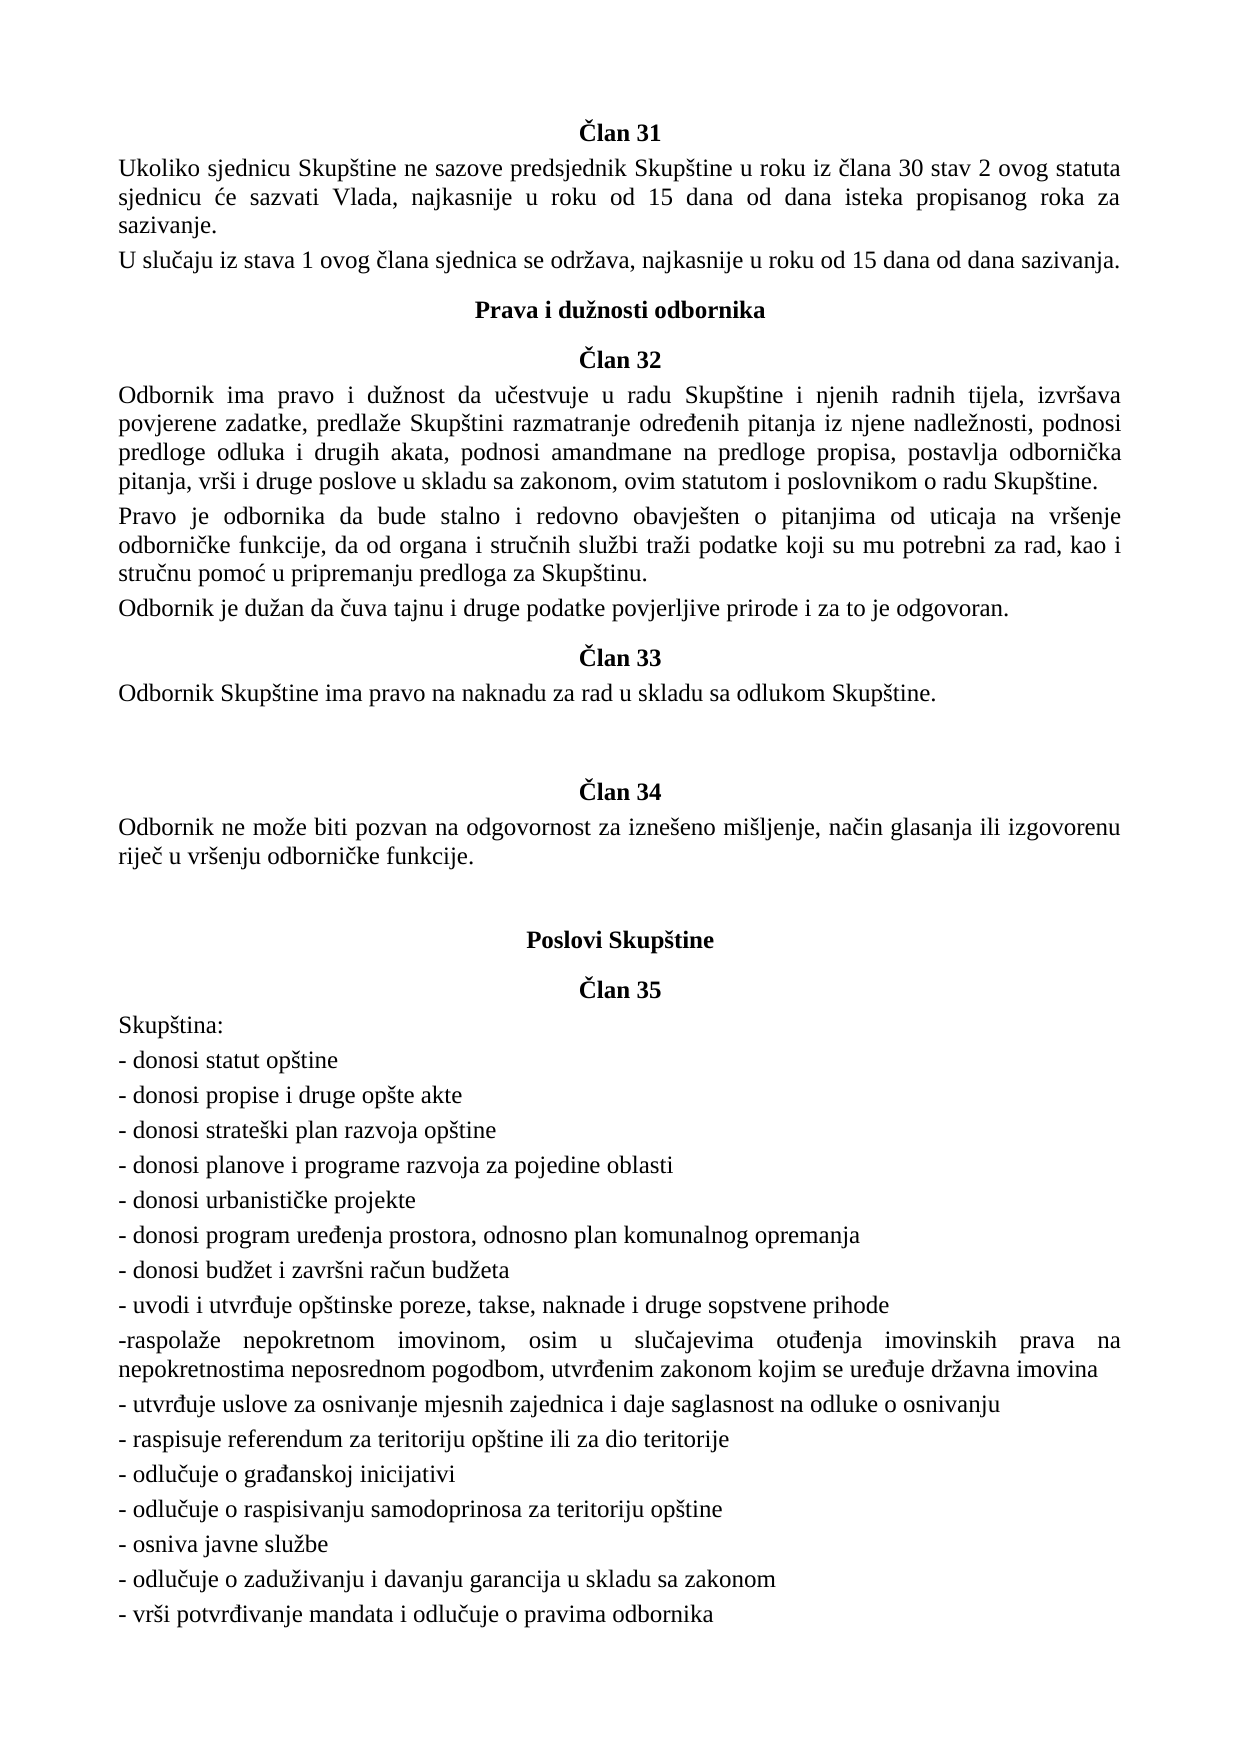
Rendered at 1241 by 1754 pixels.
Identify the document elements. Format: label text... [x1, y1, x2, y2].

text - uvodi i utvrđuje opštinske poreze, takse, naknade i druge sopstvene prihode [118, 1290, 1122, 1319]
text - odlučuje o građanskoj inicijativi [118, 1459, 1122, 1488]
text - donosi budžet i završni račun budžeta [118, 1255, 1122, 1284]
text Član 32 [118, 345, 1122, 373]
text Odbornik ne može biti pozvan na odgovornost za iznešeno mišljenje, način glasanja ili izgovorenu riječ u vršenju odborničke funkcije. [118, 812, 1122, 870]
text U slučaju iz stava 1 ovog člana sjednica se održava, najkasnije u roku od 15 dana od dana sazivanja. [118, 246, 1122, 274]
text Odbornik Skupštine ima pravo na naknadu za rad u skladu sa odlukom Skupštine. [118, 678, 1122, 707]
text Član 35 [118, 975, 1122, 1004]
text - donosi strateški plan razvoja opštine [118, 1115, 1122, 1144]
text Skupština: [118, 1010, 1122, 1039]
text - raspisuje referendum za teritoriju opštine ili za dio teritorije [118, 1424, 1122, 1453]
text Član 33 [118, 643, 1122, 672]
text - donosi urbanističke projekte [118, 1185, 1122, 1214]
text Prava i dužnosti odbornika [118, 295, 1122, 324]
text Odbornik ima pravo i dužnost da učestvuje u radu Skupštine i njenih radnih tijela, izvršava povjerene zadatke, predlaže Skupštini razmatranje određenih pitanja iz njene nadležnosti, podnosi predloge odluka i drugih akata, podnosi amandmane na predloge propisa, postavlja odbornička pitanja, vrši i druge poslove u skladu sa zakonom, ovim statutom i poslovnikom o radu Skupštine. [118, 380, 1122, 495]
text - odlučuje o zaduživanju i davanju garancija u skladu sa zakonom [118, 1564, 1122, 1593]
text - odlučuje o raspisivanju samodoprinosa za teritoriju opštine [118, 1494, 1122, 1523]
text Odbornik je dužan da čuva tajnu i druge podatke povjerljive prirode i za to je odgovoran. [118, 593, 1122, 622]
text - utvrđuje uslove za osnivanje mjesnih zajednica i daje saglasnost na odluke o osnivanju [118, 1389, 1122, 1418]
text Član 34 [118, 777, 1122, 806]
text - donosi program uređenja prostora, odnosno plan komunalnog opremanja [118, 1220, 1122, 1249]
text Pravo je odbornika da bude stalno i redovno obavješten o pitanjima od uticaja na vršenje odborničke funkcije, da od organa i stručnih službi traži podatke koji su mu potrebni za rad, kao i stručnu pomoć u pripremanju predloga za Skupštinu. [118, 501, 1122, 587]
text - donosi planove i programe razvoja za pojedine oblasti [118, 1150, 1122, 1179]
text - donosi statut opštine [118, 1045, 1122, 1074]
text Član 31 [118, 118, 1122, 147]
text Ukoliko sjednicu Skupštine ne sazove predsjednik Skupštine u roku iz člana 30 stav 2 ovog statuta sjednicu će sazvati Vlada, najkasnije u roku od 15 dana od dana isteka propisanog roka za sazivanje. [118, 153, 1122, 239]
text Poslovi Skupštine [118, 926, 1122, 954]
text -raspolaže nepokretnom imovinom, osim u slučajevima otuđenja imovinskih prava na nepokretnostima neposrednom pogodbom, utvrđenim zakonom kojim se uređuje državna imovina [118, 1325, 1122, 1383]
text - donosi propise i druge opšte akte [118, 1080, 1122, 1109]
text - vrši potvrđivanje mandata i odlučuje o pravima odbornika [118, 1599, 1122, 1628]
text - osniva javne službe [118, 1529, 1122, 1558]
